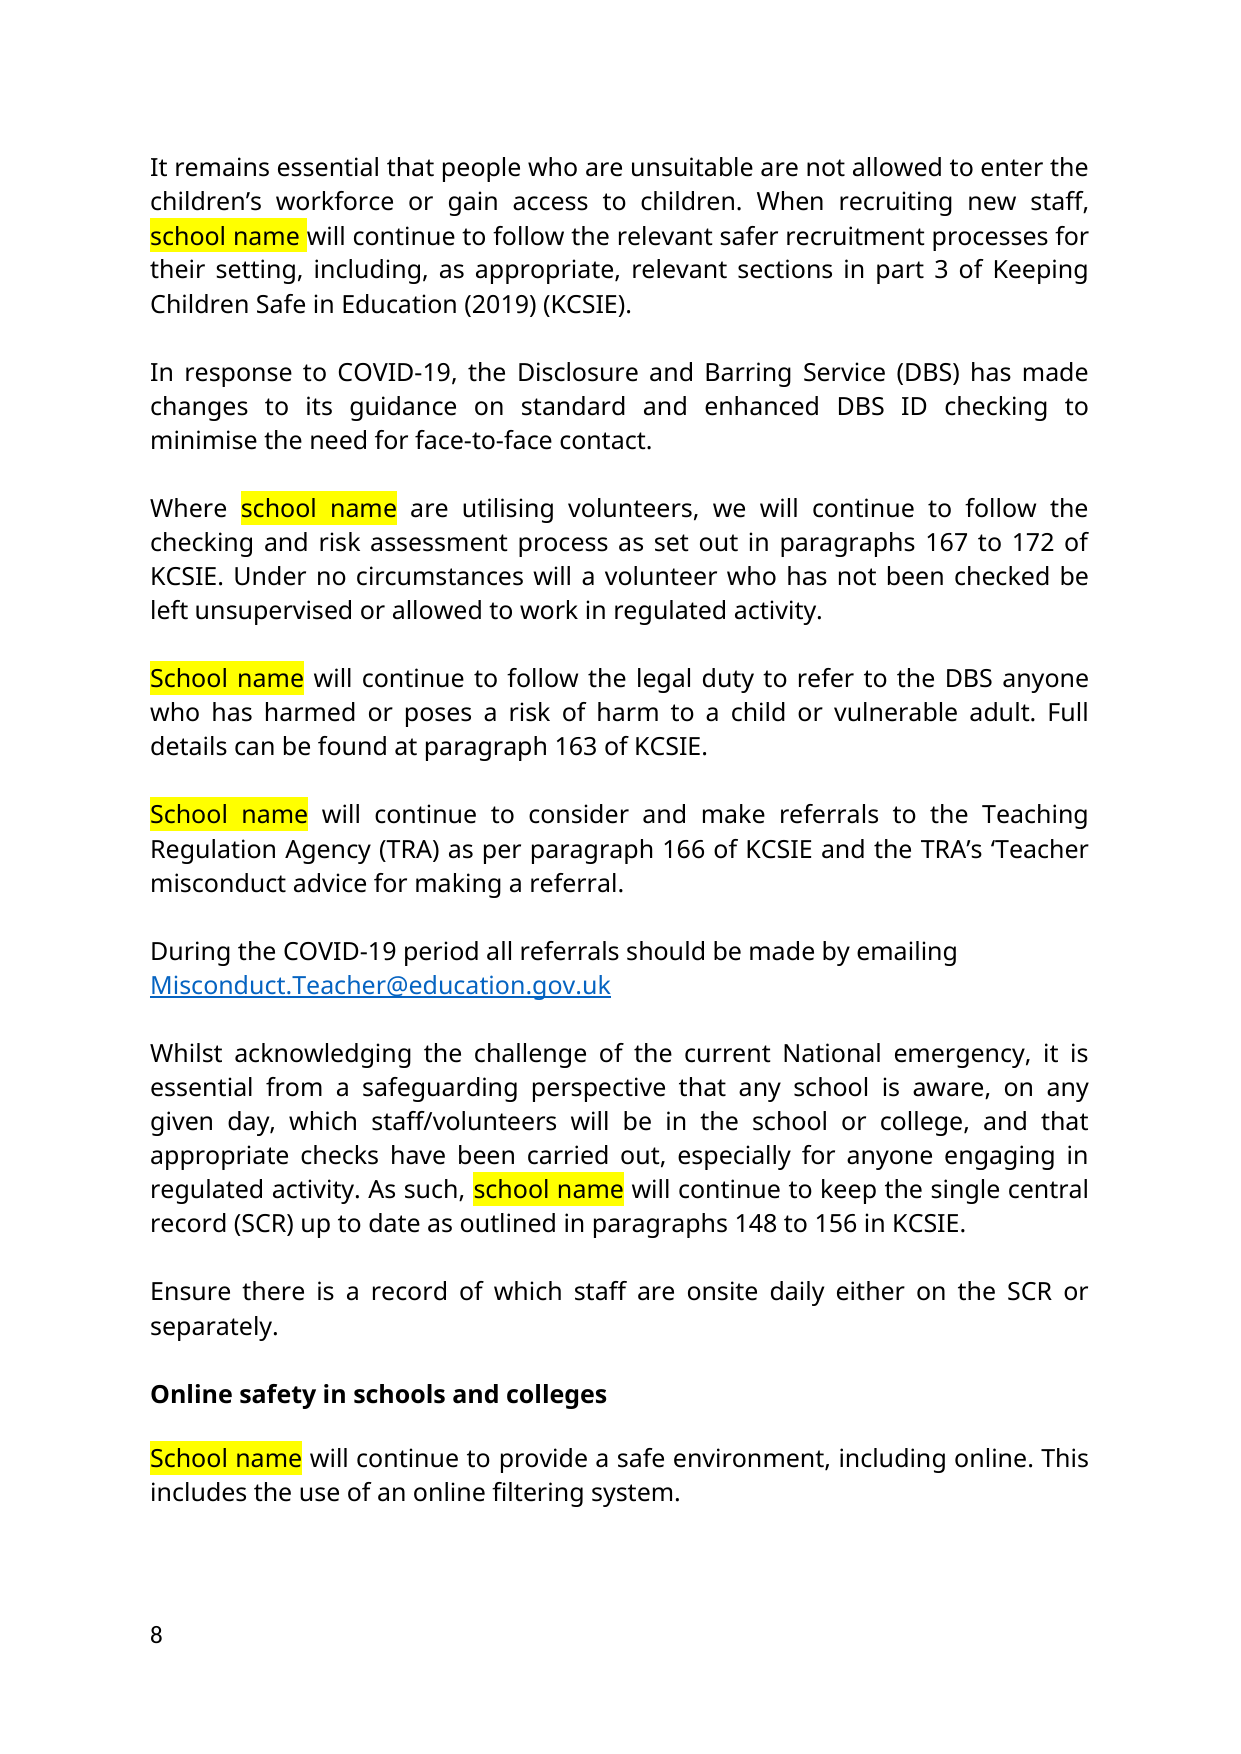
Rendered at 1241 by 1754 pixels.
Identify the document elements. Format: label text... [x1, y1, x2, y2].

text School name will continue to follow the legal duty to refer to the DBS anyone who has harmed or poses a risk of harm to a child or vulnerable adult. Full details can be found at paragraph 163 of KCSIE. [150, 661, 1090, 763]
text Where school name are utilising volunteers, we will continue to follow the checking and risk assessment process as set out in paragraphs 167 to 172 of KCSIE. Under no circumstances will a volunteer who has not been checked be left unsupervised or allowed to work in regulated activity. [150, 491, 1090, 627]
text Whilst acknowledging the challenge of the current National emergency, it is essential from a safeguarding perspective that any school is aware, on any given day, which staff/volunteers will be in the school or college, and that appropriate checks have been carried out, especially for anyone engaging in regulated activity. As such, school name will continue to keep the single central record (SCR) up to date as outlined in paragraphs 148 to 156 in KCSIE. [150, 1036, 1090, 1240]
text During the COVID-19 period all referrals should be made by emailing Misconduct.Teacher@education.gov.uk [150, 933, 1090, 1002]
text School name will continue to consider and make referrals to the Teaching Regulation Agency (TRA) as per paragraph 166 of KCSIE and the TRA’s ‘Teacher misconduct advice for making a referral. [150, 797, 1090, 899]
text In response to COVID-19, the Disclosure and Barring Service (DBS) has made changes to its guidance on standard and enhanced DBS ID checking to minimise the need for face-to-face contact. [150, 354, 1090, 457]
text Ensure there is a record of which staff are onsite daily either on the SCR or separately. [150, 1274, 1090, 1342]
text It remains essential that people who are unsuitable are not allowed to enter the children’s workforce or gain access to children. When recruiting new staff, school name will continue to follow the relevant safer recruitment processes for their setting, including, as appropriate, relevant sections in part 3 of Keeping Children Safe in Education (2019) (KCSIE). [150, 150, 1090, 320]
subtitle Online safety in schools and colleges [150, 1376, 1090, 1410]
text School name will continue to provide a safe environment, including online. This includes the use of an online filtering system. [150, 1441, 1090, 1509]
